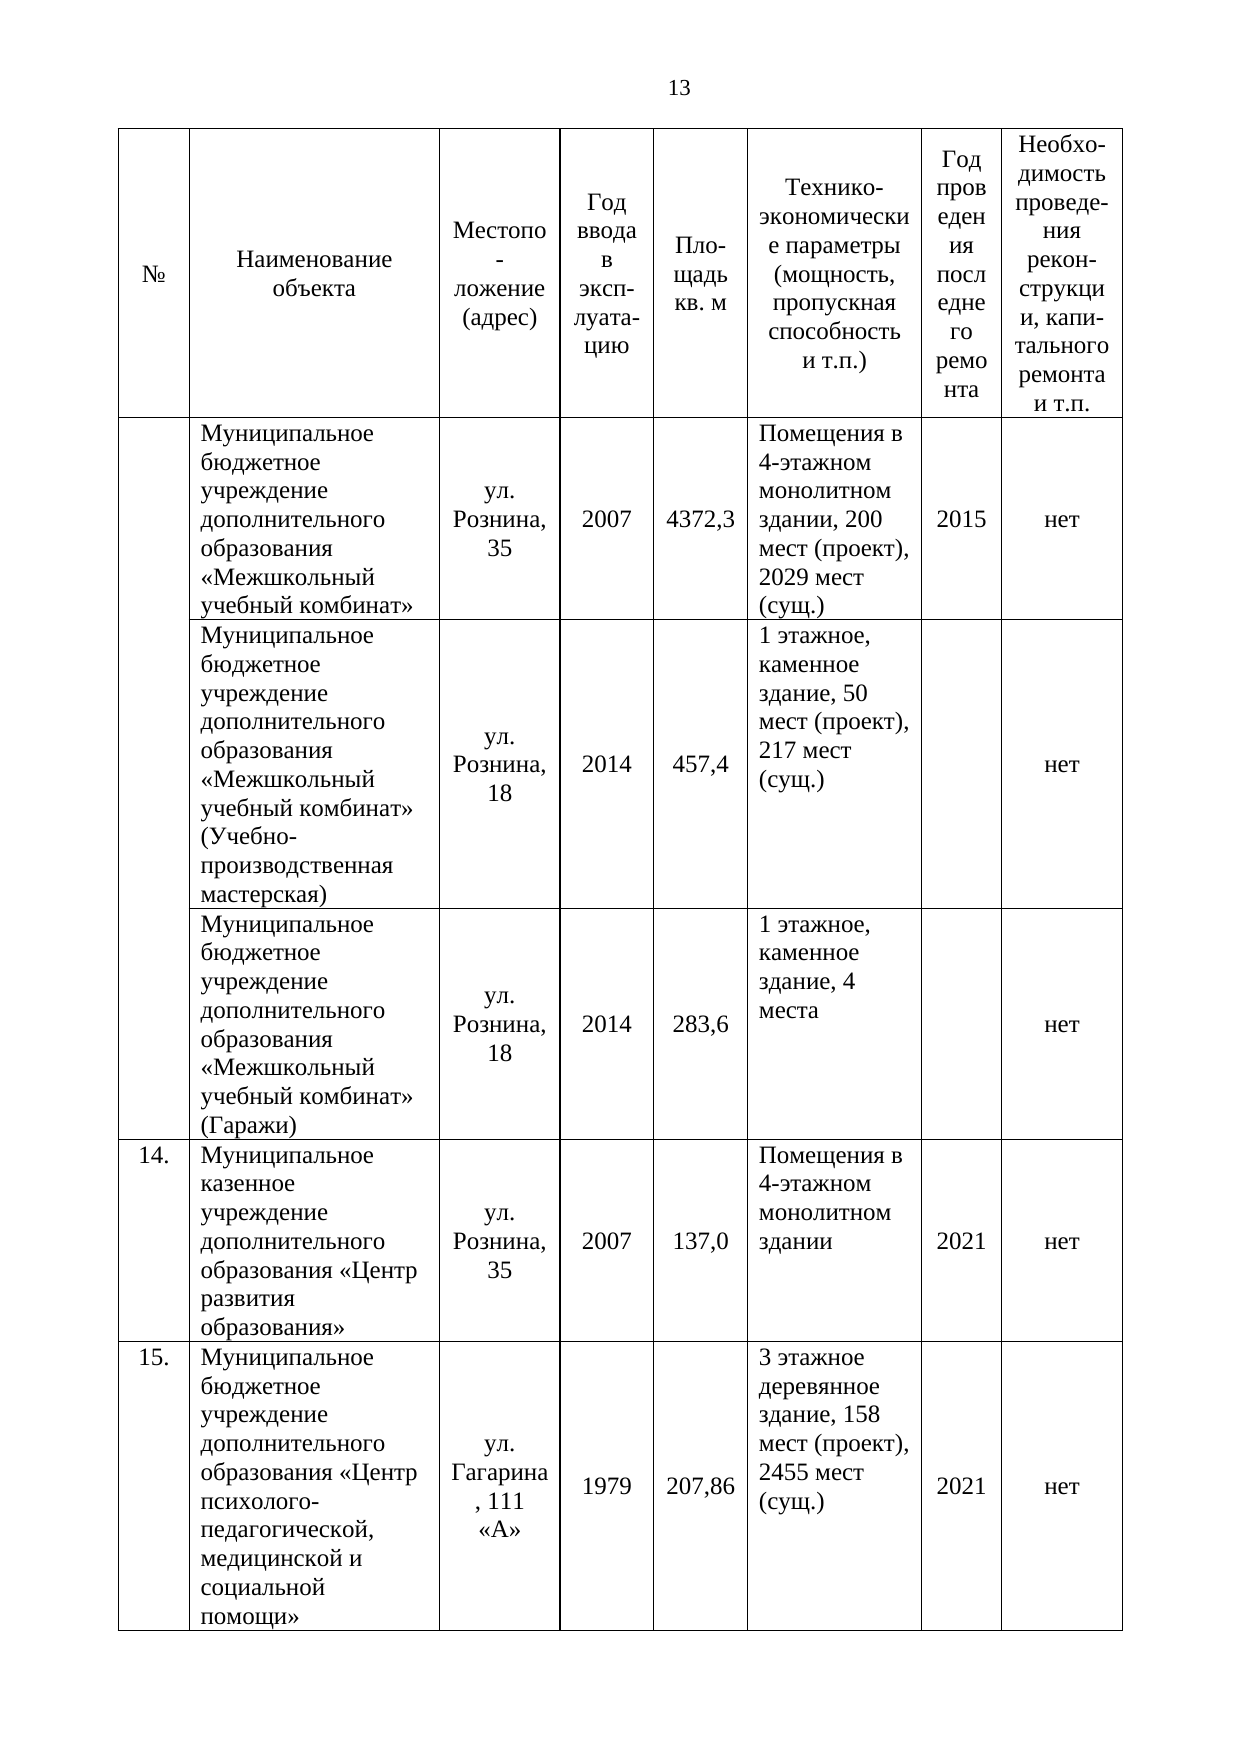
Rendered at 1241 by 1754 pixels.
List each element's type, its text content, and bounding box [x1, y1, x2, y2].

table_cell 137,0 [654, 1140, 747, 1341]
table_cell 3 этажное деревянное здание, 158 мест (проект), 2455 мест (сущ.) [748, 1342, 921, 1629]
table_header Технико-экономические параметры (мощность, пропускная способность и т.п.) [748, 129, 921, 417]
table_cell 1979 [561, 1342, 653, 1629]
table_cell ул. Рознина, 35 [440, 418, 559, 619]
table_cell нет [1002, 418, 1122, 619]
table_cell ул. Рознина, 35 [440, 1140, 559, 1341]
table_header Местопо-ложение (адрес) [440, 129, 559, 417]
table_cell нет [1002, 1342, 1122, 1629]
table_cell 283,6 [654, 909, 747, 1139]
table_cell 207,86 [654, 1342, 747, 1629]
table_cell [922, 909, 1001, 1139]
table_cell Муниципальное казенное учреждение дополнительного образования «Центр развития образования» [190, 1140, 439, 1341]
table_cell Муниципальное бюджетное учреждение дополнительного образования «Межшкольный учебный комбинат» (Учебно-производственная мастерская) [190, 620, 439, 908]
table_cell Помещения в 4-этажном монолитном здании [748, 1140, 921, 1341]
table_cell нет [1002, 909, 1122, 1139]
table_cell 1 этажное, каменное здание, 50 мест (проект), 217 мест (сущ.) [748, 620, 921, 908]
table_header Необхо-димость проведе-ния рекон-струкции, капи-тального ремонта и т.п. [1002, 129, 1122, 417]
table_cell ул. Рознина, 18 [440, 909, 559, 1139]
table_header Год проведения последнего ремонта [922, 129, 1001, 417]
table_cell 2021 [922, 1140, 1001, 1341]
table_cell [922, 620, 1001, 908]
table_cell 15. [119, 1342, 189, 1629]
table_header № [119, 129, 189, 417]
table_cell ул. Гагарина, 111 «А» [440, 1342, 559, 1629]
table_cell Помещения в 4-этажном монолитном здании, 200 мест (проект), 2029 мест (сущ.) [748, 418, 921, 619]
table_cell Муниципальное бюджетное учреждение дополнительного образования «Межшкольный учебный комбинат» [190, 418, 439, 619]
table_cell нет [1002, 620, 1122, 908]
table_cell 1 этажное, каменное здание, 4 места [748, 909, 921, 1139]
table_cell 457,4 [654, 620, 747, 908]
table_cell 2014 [561, 909, 653, 1139]
table_cell 2015 [922, 418, 1001, 619]
table_cell 2007 [561, 418, 653, 619]
table_cell 2021 [922, 1342, 1001, 1629]
table_cell ул. Рознина, 18 [440, 620, 559, 908]
table_cell 2007 [561, 1140, 653, 1341]
table_cell 14. [119, 1140, 189, 1341]
table_cell 2014 [561, 620, 653, 908]
table_header Наименование объекта [190, 129, 439, 417]
table_header Пло-щадь кв. м [654, 129, 747, 417]
table_cell Муниципальное бюджетное учреждение дополнительного образования «Межшкольный учебный комбинат» (Гаражи) [190, 909, 439, 1139]
table_header Год ввода в эксп-луата-цию [561, 129, 653, 417]
table_cell нет [1002, 1140, 1122, 1341]
table_cell 4372,3 [654, 418, 747, 619]
table_cell Муниципальное бюджетное учреждение дополнительного образования «Центр психолого-педагогической, медицинской и социальной помощи» [190, 1342, 439, 1629]
